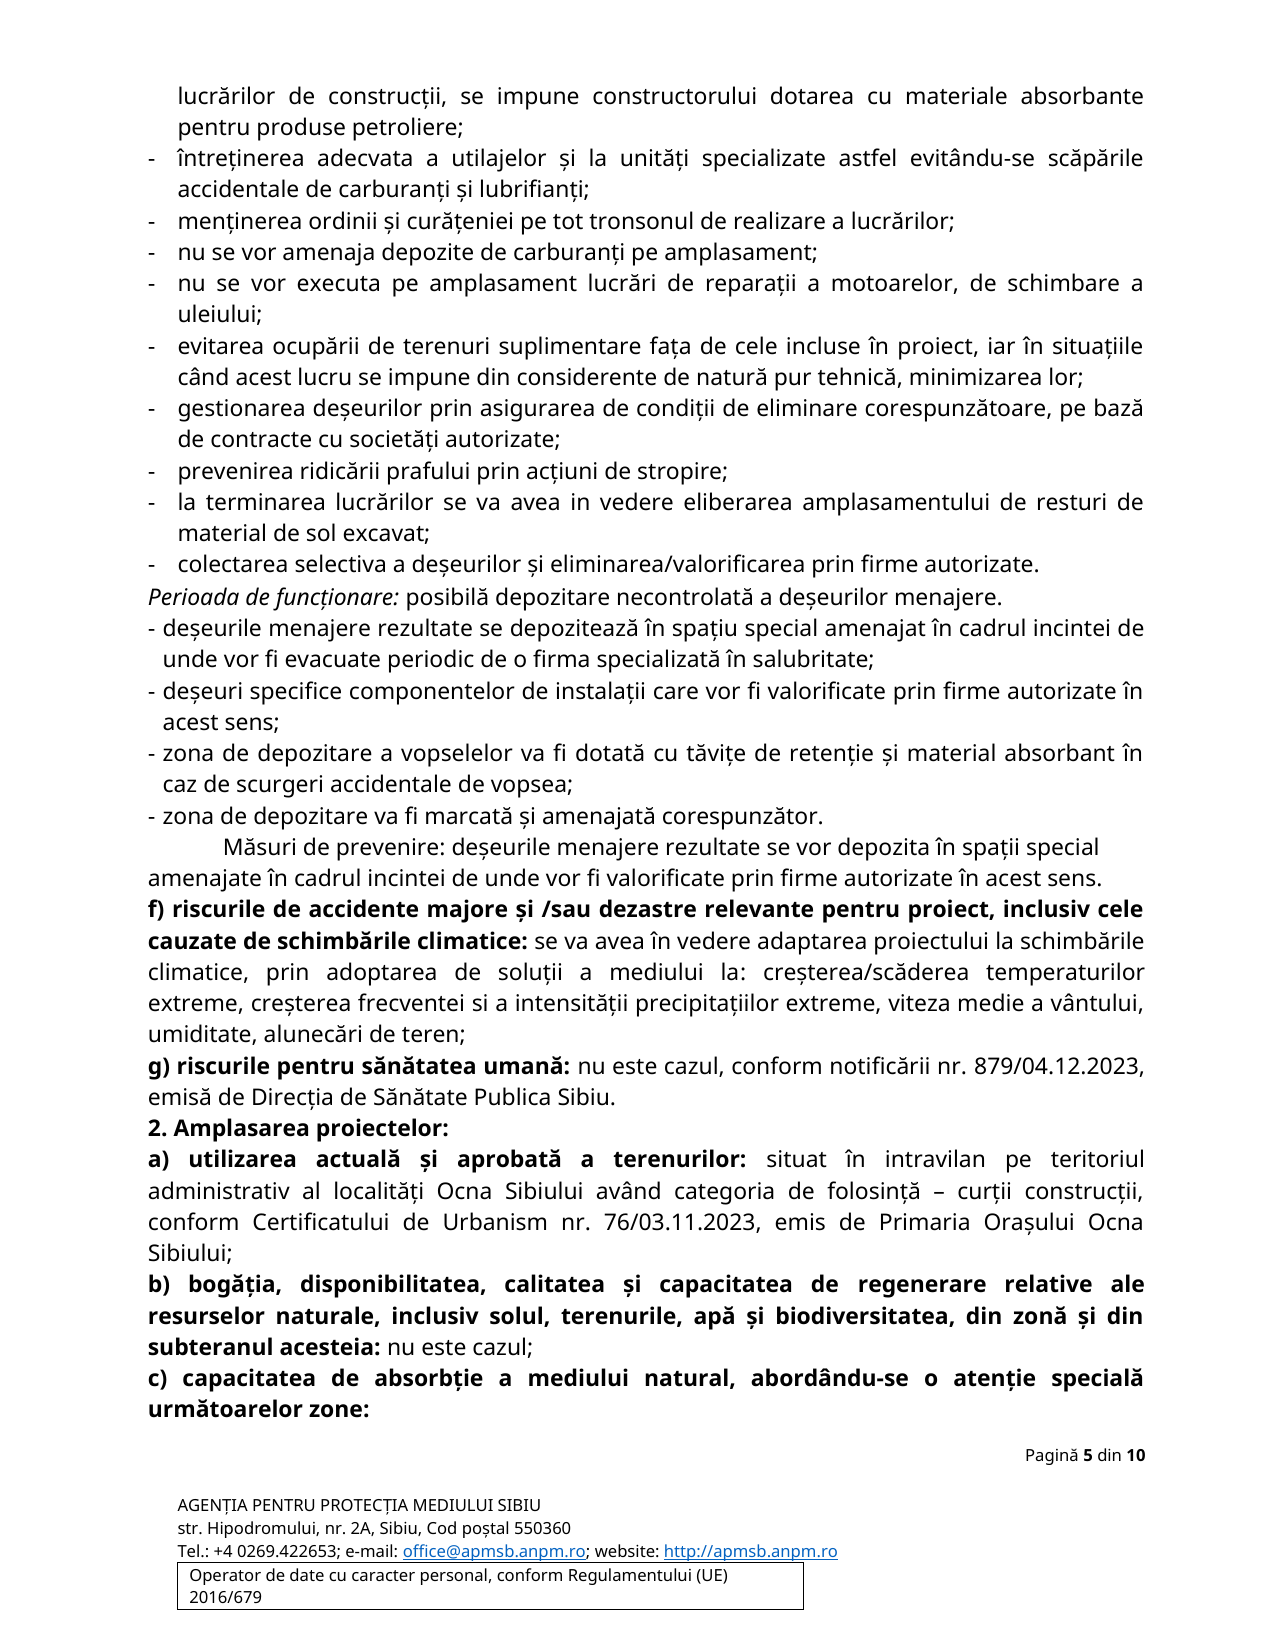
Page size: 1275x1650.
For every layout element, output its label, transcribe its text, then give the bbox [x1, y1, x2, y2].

list nu se vor executa pe amplasament lucrări de reparații a motoarelor, de schimbare a uleiului; [148, 267, 1145, 330]
text a) utilizarea actuală și aprobată a terenurilor: situat în intravilan pe teritoriul administrativ al localități Ocna Sibiului având categoria de folosință – curții construcții, conform Certificatului de Urbanism nr. 76/03.11.2023, emis de Primaria Orașului Ocna Sibiului; [148, 1143, 1145, 1268]
list deșeurile menajere rezultate se depozitează în spațiu special amenajat în cadrul incintei de unde vor fi evacuate periodic de o firma specializată în salubritate; [148, 612, 1145, 675]
text Perioada de funcționare: posibilă depozitare necontrolată a deșeurilor menajere. [148, 581, 1145, 612]
list prevenirea ridicării prafului prin acțiuni de stropire; [148, 455, 1145, 486]
list zona de depozitare a vopselelor va fi dotată cu tăvițe de retenție și material absorbant în caz de scurgeri accidentale de vopsea; [148, 737, 1145, 800]
list deșeuri specifice componentelor de instalații care vor fi valorificate prin firme autorizate în acest sens; [148, 675, 1145, 737]
list la terminarea lucrărilor se va avea in vedere eliberarea amplasamentului de resturi de material de sol excavat; [148, 486, 1145, 548]
list întreținerea adecvata a utilajelor și la unități specializate astfel evitându-se scăpările accidentale de carburanți și lubrifianți; [148, 142, 1145, 205]
list Măsuri de prevenire: deșeurile menajere rezultate se vor depozita în spații special amenajate în cadrul incintei de unde vor fi valorificate prin firme autorizate în acest sens. [148, 831, 1145, 893]
text c) capacitatea de absorbție a mediului natural, abordându-se o atenție specială următoarelor zone: [148, 1362, 1145, 1425]
list evitarea ocupării de terenuri suplimentare fața de cele incluse în proiect, iar în situațiile când acest lucru se impune din considerente de natură pur tehnică, minimizarea lor; [148, 330, 1145, 392]
text f) riscurile de accidente majore și /sau dezastre relevante pentru proiect, inclusiv cele cauzate de schimbările climatice: se va avea în vedere adaptarea proiectului la schimbările climatice, prin adoptarea de soluții a mediului la: creșterea/scăderea temperaturilor extreme, creșterea frecventei si a intensității precipitațiilor extreme, viteza medie a vântului, umiditate, alunecări de teren; [148, 893, 1145, 1050]
list menținerea ordinii și curățeniei pe tot tronsonul de realizare a lucrărilor; [148, 205, 1145, 236]
list zona de depozitare va fi marcată și amenajată corespunzător. [148, 800, 1145, 831]
text 2. Amplasarea proiectelor: [148, 1112, 1145, 1143]
text g) riscurile pentru sănătatea umană: nu este cazul, conform notificării nr. 879/04.12.2023, emisă de Direcția de Sănătate Publica Sibiu. [148, 1050, 1145, 1112]
list nu se vor amenaja depozite de carburanți pe amplasament; [148, 236, 1145, 267]
list colectarea selectiva a deșeurilor și eliminarea/valorificarea prin firme autorizate. [148, 548, 1145, 580]
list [148, 80, 1145, 142]
list gestionarea deșeurilor prin asigurarea de condiții de eliminare corespunzătoare, pe bază de contracte cu societăți autorizate; [148, 392, 1145, 455]
text b) bogăția, disponibilitatea, calitatea și capacitatea de regenerare relative ale resurselor naturale, inclusiv solul, terenurile, apă și biodiversitatea, din zonă și din subteranul acesteia: nu este cazul; [148, 1268, 1145, 1362]
